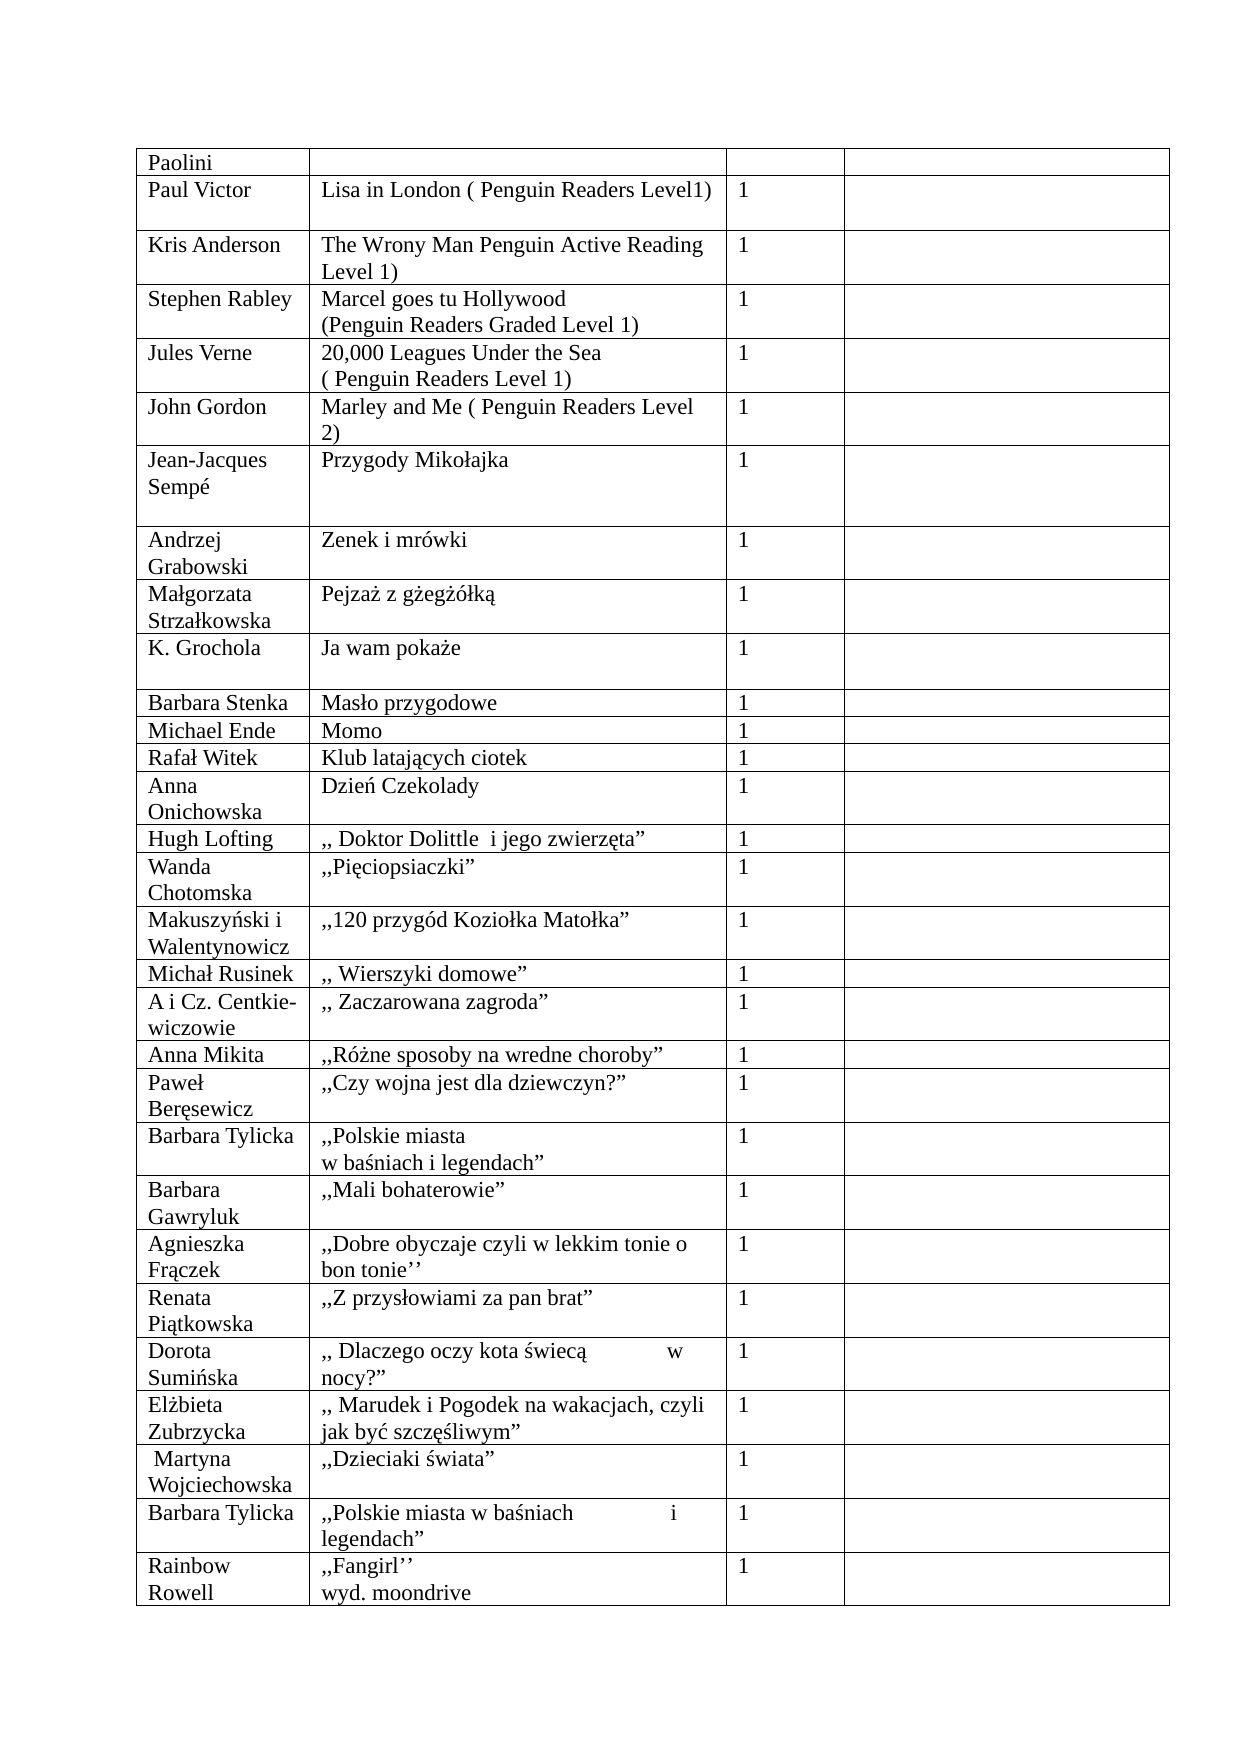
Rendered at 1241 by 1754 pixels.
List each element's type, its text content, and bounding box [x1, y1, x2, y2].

table_cell ,,Czy wojna jest dla dziewczyn?” [310, 1069, 726, 1122]
table_cell 1 [727, 527, 844, 579]
table_cell Stephen Rabley [137, 285, 309, 338]
table_cell [845, 285, 1169, 338]
table_cell 1 [727, 1176, 844, 1229]
table_cell 1 [727, 853, 844, 906]
table_cell Masło przygodowe [310, 690, 726, 716]
table_cell Kris Anderson [137, 231, 309, 284]
table_cell [845, 1230, 1169, 1283]
table_cell 1 [727, 690, 844, 716]
table_cell Ja wam pokaże [310, 634, 726, 688]
table_cell 1 [727, 1041, 844, 1068]
table_cell [845, 446, 1169, 526]
table_cell Hugh Lofting [137, 825, 309, 852]
table_cell 1 [727, 339, 844, 392]
table_cell ,,120 przygód Koziołka Matołka” [310, 907, 726, 959]
table_cell ,, Wierszyki domowe” [310, 960, 726, 987]
table_cell 1 [727, 1445, 844, 1498]
table_cell 1 [727, 1069, 844, 1122]
table_cell [845, 1553, 1169, 1605]
table_cell 1 [727, 717, 844, 743]
table_cell 1 [727, 988, 844, 1040]
table_cell ,,Polskie miasta w baśniach i legendach” [310, 1123, 726, 1175]
table_cell Paul Victor [137, 176, 309, 230]
table_cell ,,Pięciopsiaczki” [310, 853, 726, 906]
table_cell Barbara Tylicka [137, 1123, 309, 1175]
table_cell [845, 1123, 1169, 1175]
table_cell [845, 580, 1169, 633]
table_cell John Gordon [137, 393, 309, 445]
table_cell [845, 907, 1169, 959]
table_cell ,,Dobre obyczaje czyli w lekkim tonie o bon tonie’’ [310, 1230, 726, 1283]
table_cell [845, 853, 1169, 906]
table_cell [845, 1499, 1169, 1552]
table_cell ,, Zaczarowana zagroda” [310, 988, 726, 1040]
table_cell Jules Verne [137, 339, 309, 392]
table_cell 1 [727, 285, 844, 338]
table_cell 1 [727, 149, 844, 175]
table_cell Barbara Tylicka [137, 1499, 309, 1552]
table_cell 1 [727, 772, 844, 824]
table_cell [845, 690, 1169, 716]
table_cell 1 [727, 1338, 844, 1390]
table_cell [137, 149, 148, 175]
table_cell [845, 527, 1169, 579]
table_cell 1 [727, 176, 844, 230]
table_cell ,,Różne sposoby na wredne choroby” [310, 1041, 726, 1068]
table_cell ,, Dlaczego oczy kota świecą w nocy?” [310, 1338, 726, 1390]
table_cell Pejzaż z gżegżółką [310, 580, 726, 633]
table_cell ,,Mali bohaterowie” [310, 1176, 726, 1229]
table_cell ,, Doktor Dolittle i jego zwierzęta” [310, 825, 726, 852]
table_cell [845, 717, 1169, 743]
table_cell [845, 1284, 1169, 1337]
table_cell 1 [727, 1391, 844, 1444]
table_cell 1 [727, 393, 844, 445]
table_cell 20,000 Leagues Under the Sea ( Penguin Readers Level 1) [310, 339, 726, 392]
table_cell 1 [727, 825, 844, 852]
table_cell 1 [727, 231, 844, 284]
table_cell [845, 825, 1169, 852]
table_cell 1 [727, 744, 844, 771]
table_cell [845, 1338, 1169, 1390]
table_cell Lisa in London ( Penguin Readers Level1) [310, 176, 726, 230]
table_cell 1 [727, 1123, 844, 1175]
table_cell [845, 960, 1169, 987]
table_cell 1 [727, 1284, 844, 1337]
table_cell Zenek i mrówki [310, 527, 726, 579]
table_cell 1 [727, 907, 844, 959]
table_cell [845, 149, 1169, 175]
table_cell [845, 634, 1169, 688]
table_cell [845, 1069, 1169, 1122]
table_cell ,,Fangirl’’ wyd. moondrive [310, 1553, 726, 1605]
table_cell Przygody Mikołajka [310, 446, 726, 526]
table_cell [845, 339, 1169, 392]
table_cell Eragon [310, 149, 726, 175]
table_cell 1 [727, 446, 844, 526]
table_cell [845, 744, 1169, 771]
table_cell [845, 1176, 1169, 1229]
table_cell 1 [727, 580, 844, 633]
table_cell ,,Z przysłowiami za pan brat” [310, 1284, 726, 1337]
table_cell 1 [727, 634, 844, 688]
table_cell ,,Polskie miasta w baśniach i legendach” [310, 1499, 726, 1552]
table_cell [845, 772, 1169, 824]
table_cell [845, 231, 1169, 284]
table_cell 1 [727, 1230, 844, 1283]
table_cell K. Grochola [137, 634, 309, 688]
table_cell The Wrony Man Penguin Active Reading Level 1) [310, 231, 726, 284]
table_cell 1 [727, 960, 844, 987]
table_cell ,, Marudek i Pogodek na wakacjach, czyli jak być szczęśliwym” [310, 1391, 726, 1444]
table_cell 1 [727, 1553, 844, 1605]
table_cell [845, 393, 1169, 445]
table_cell Marcel goes tu Hollywood (Penguin Readers Graded Level 1) [310, 285, 726, 338]
table_cell [845, 1391, 1169, 1444]
table_cell Marley and Me ( Penguin Readers Level 2) [310, 393, 726, 445]
table_cell [845, 1041, 1169, 1068]
table_cell [845, 988, 1169, 1040]
table_cell [845, 176, 1169, 230]
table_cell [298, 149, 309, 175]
table_cell Momo [310, 717, 726, 743]
table_cell 1 [727, 1499, 844, 1552]
table_cell [845, 1445, 1169, 1498]
table_cell Dzień Czekolady [310, 772, 726, 824]
table_cell ,,Dzieciaki świata” [310, 1445, 726, 1498]
table_cell Klub latających ciotek [310, 744, 726, 771]
